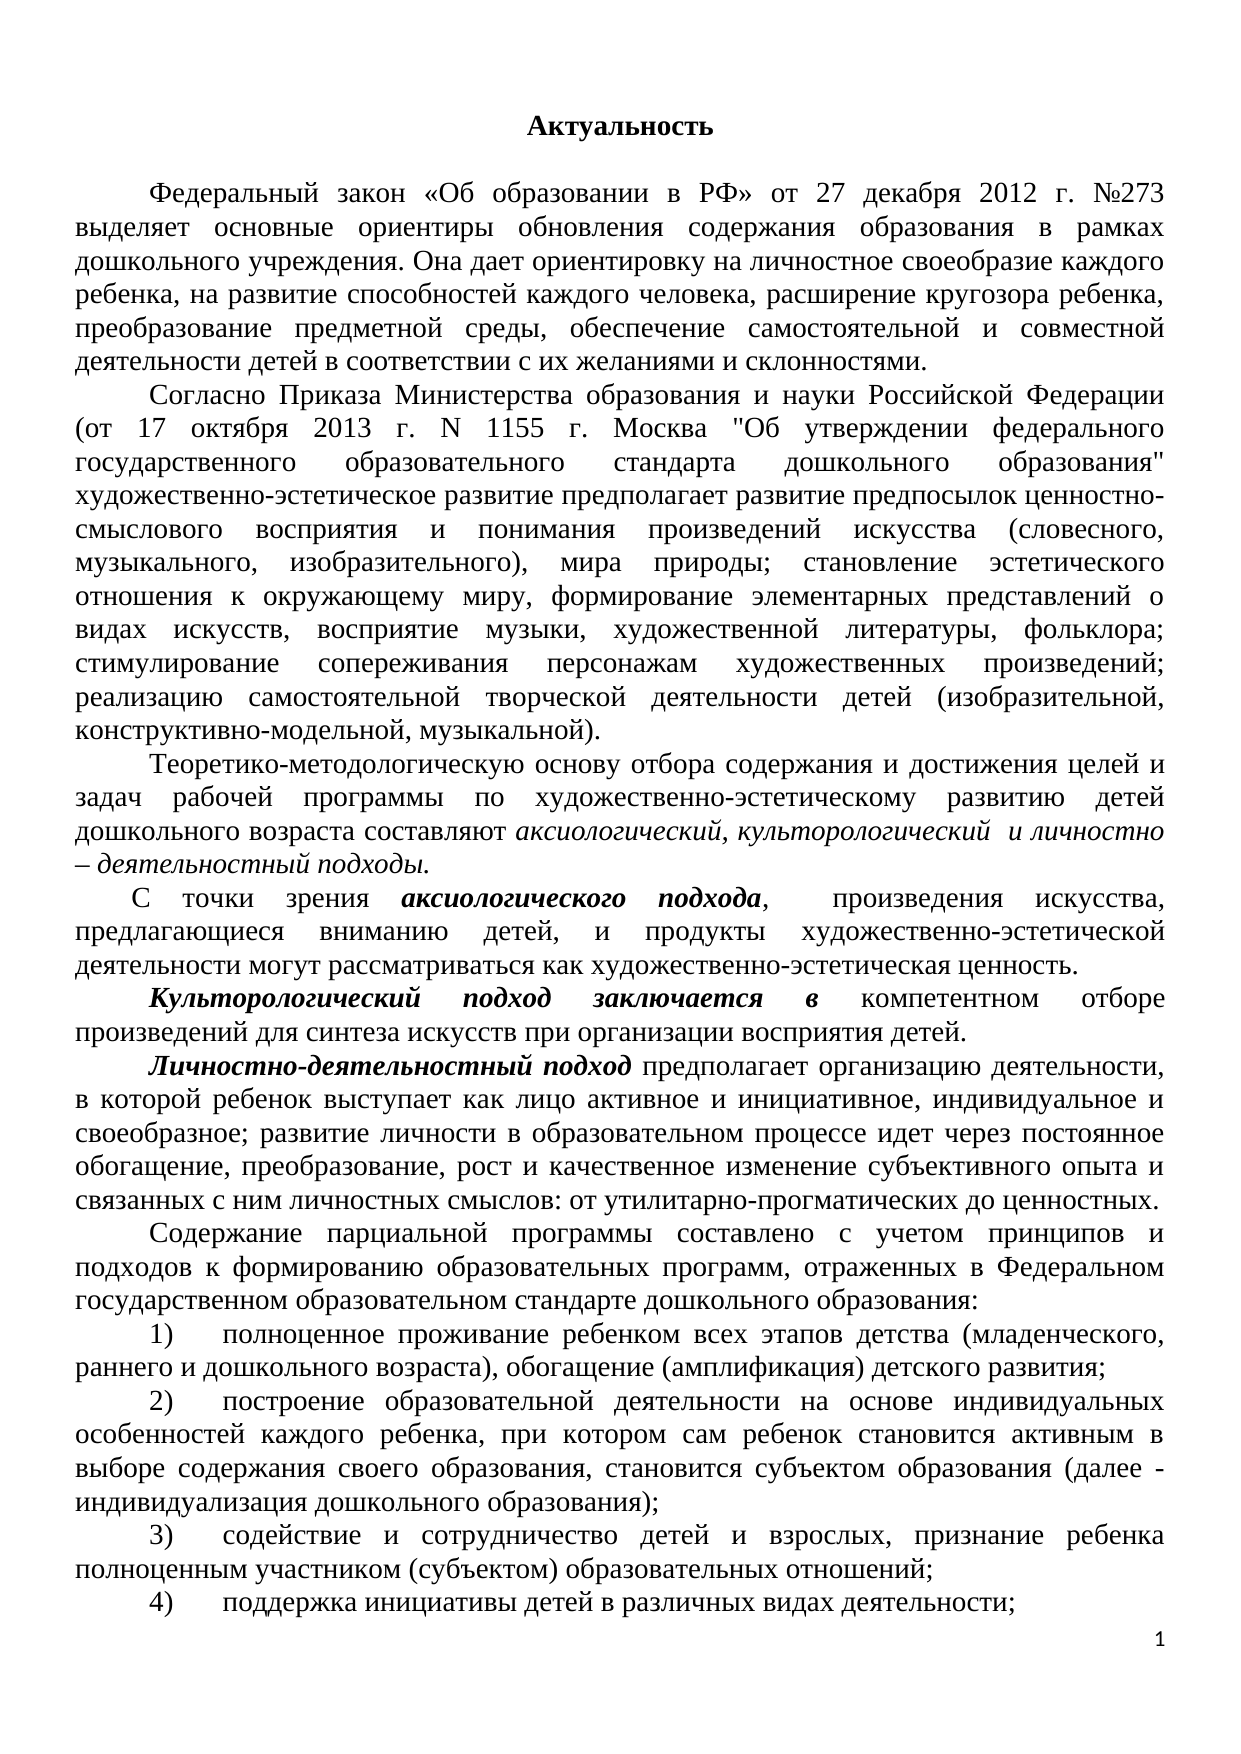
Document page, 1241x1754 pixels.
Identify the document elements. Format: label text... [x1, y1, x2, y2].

text Федеральный закон «Об образовании в РФ» от 27 декабря . №273 выделяет основные ориентиры обновления содержания образования в рамках дошкольного учреждения. Она дает ориентировку на личностное своеобразие каждого ребенка, на развитие способностей каждого человека, расширение кругозора ребенка, преобразование предметной среды, обеспечение самостоятельной и совместной деятельности детей в соответствии с их желаниями и склонностями. [75, 176, 1165, 377]
list содействие и сотрудничество детей и взрослых, признание ребенка полноценным участником (субъектом) образовательных отношений; [75, 1517, 1165, 1584]
text Культорологический подход заключается в компетентном отборе произведений для синтеза искусств при организации восприятия детей. [75, 981, 1165, 1048]
text Согласно Приказа Министерства образования и науки Российской Федерации (от 17 октября 2013 г. N 1155 г. Москва "Об утверждении федерального государственного образовательного стандарта дошкольного образования" художественно-эстетическое развитие предполагает развитие предпосылок ценностно-смыслового восприятия и понимания произведений искусства (словесного, музыкального, изобразительного), мира природы; становление эстетического отношения к окружающему миру, формирование элементарных представлений о видах искусств, восприятие музыки, художественной литературы, фольклора; стимулирование сопереживания персонажам художественных произведений; реализацию самостоятельной творческой деятельности детей (изобразительной, конструктивно-модельной, музыкальной). [75, 377, 1165, 746]
list поддержка инициативы детей в различных видах деятельности; [75, 1584, 1165, 1618]
text Личностно-деятельностный подход предполагает организацию деятельности, в которой ребенок выступает как лицо активное и инициативное, индивидуальное и своеобразное; развитие личности в образовательном процессе идет через постоянное обогащение, преобразование, рост и качественное изменение субъективного опыта и связанных с ним личностных смыслов: от утилитарно-прогматических до ценностных. [75, 1048, 1165, 1215]
text Содержание парциальной программы составлено с учетом принципов и подходов к формированию образовательных программ, отраженных в Федеральном государственном образовательном стандарте дошкольного образования: [75, 1215, 1165, 1316]
list построение образовательной деятельности на основе индивидуальных особенностей каждого ребенка, при котором сам ребенок становится активным в выборе содержания своего образования, становится субъектом образования (далее - индивидуализация дошкольного образования); [75, 1383, 1165, 1517]
text С точки зрения аксиологического подхода, произведения искусства, предлагающиеся вниманию детей, и продукты художественно-эстетической деятельности могут рассматриваться как художественно-эстетическая ценность. [75, 880, 1165, 981]
list полноценное проживание ребенком всех этапов детства (младенческого, раннего и дошкольного возраста), обогащение (амплификация) детского развития; [75, 1316, 1165, 1383]
text Теоретико-методологическую основу отбора содержания и достижения целей и задач рабочей программы по художественно-эстетическому развитию детей дошкольного возраста составляют аксиологический, культорологический и личностно – деятельностный подходы. [75, 746, 1165, 880]
text Актуальность [75, 108, 1165, 142]
